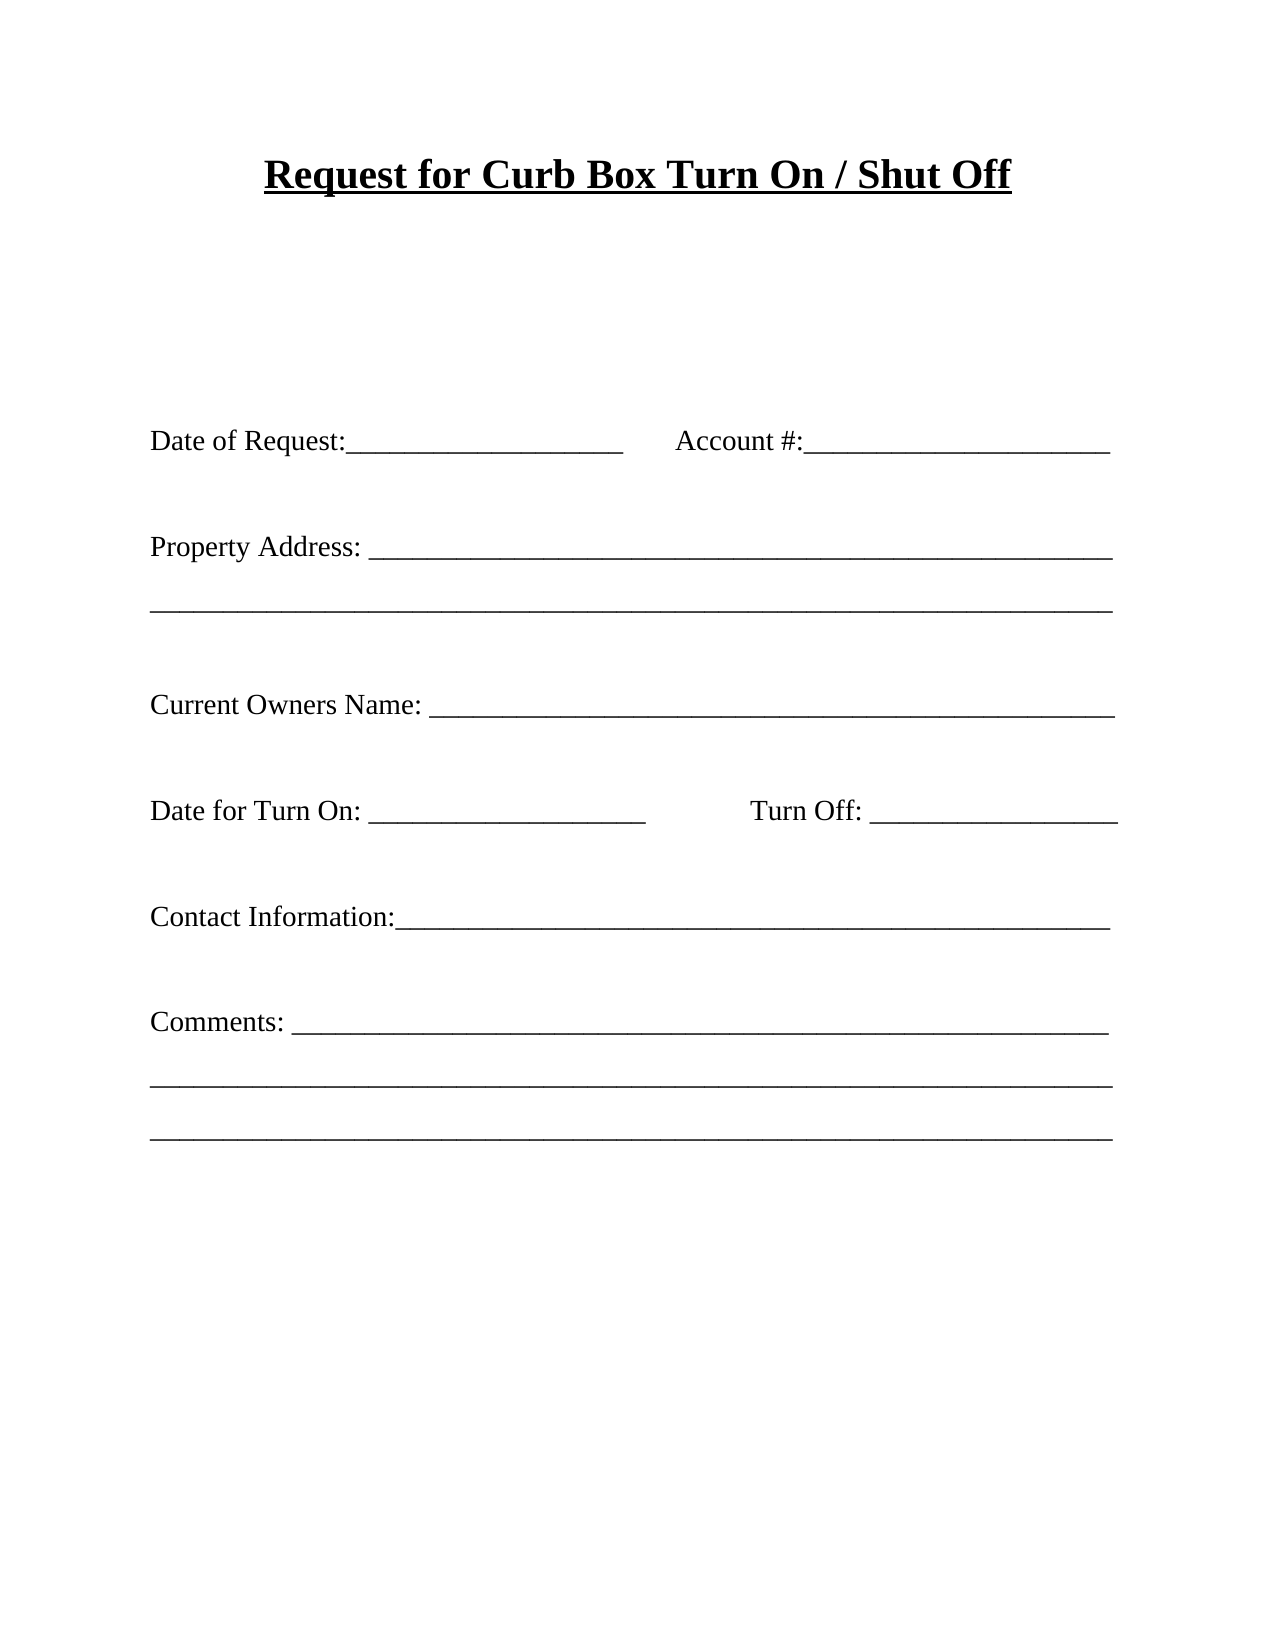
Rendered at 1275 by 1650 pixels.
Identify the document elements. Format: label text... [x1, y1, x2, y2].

text Current Owners Name: _______________________________________________ [150, 687, 1125, 721]
text Comments: ________________________________________________________ [150, 1004, 1125, 1038]
text Property Address: ___________________________________________________ [150, 529, 1125, 562]
text Request for Curb Box Turn On / Shut Off [150, 150, 1125, 198]
text Date for Turn On: ___________________ Turn Off: _________________ [150, 793, 1125, 827]
text __________________________________________________________________ [150, 582, 1125, 615]
text Contact Information:_________________________________________________ [150, 899, 1125, 932]
text Date of Request:___________________ Account #:_____________________ [150, 423, 1125, 457]
text __________________________________________________________________ [150, 1057, 1125, 1091]
text __________________________________________________________________ [150, 1110, 1125, 1143]
